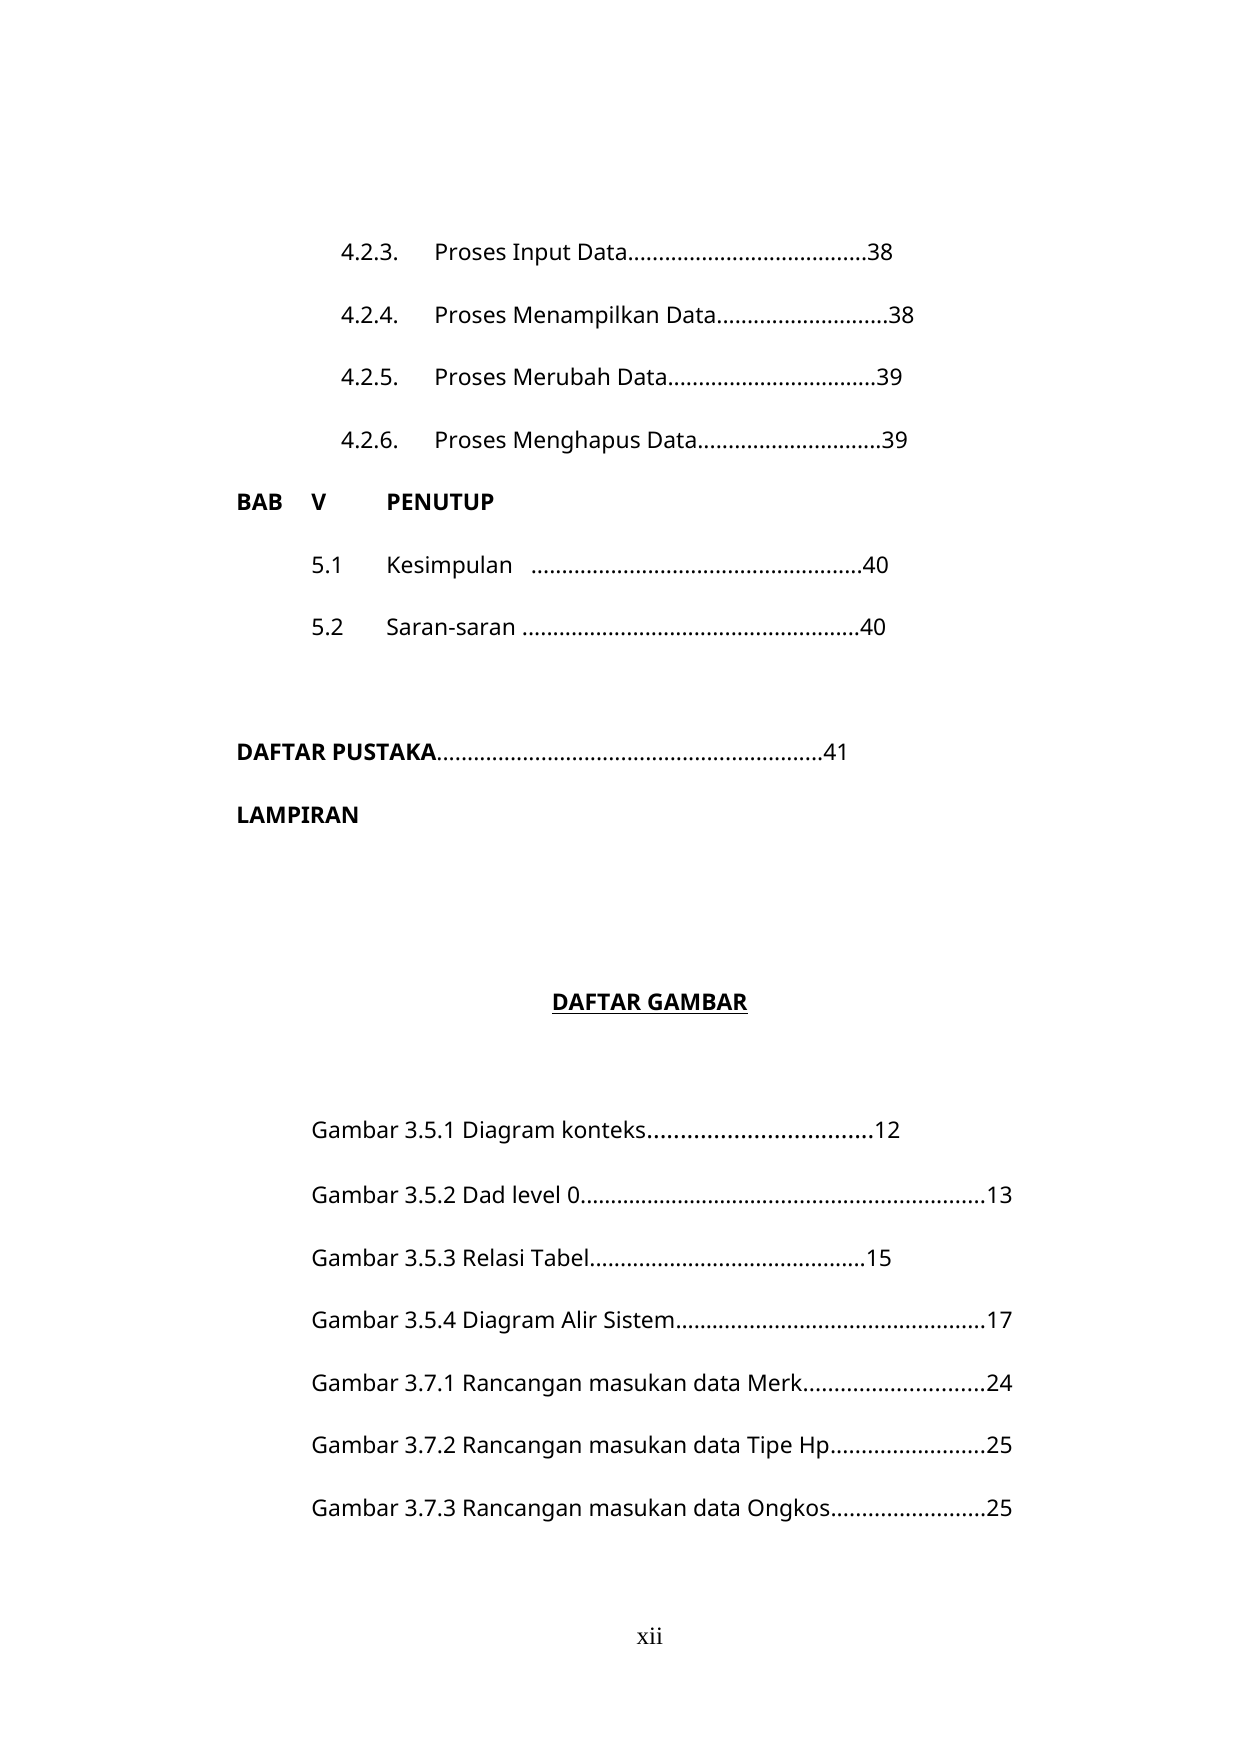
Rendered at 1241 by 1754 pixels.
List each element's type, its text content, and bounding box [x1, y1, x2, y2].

text DAFTAR GAMBAR [236, 986, 1063, 1017]
text Gambar 3.5.3 Relasi Tabel.............................................15 [311, 1242, 1063, 1273]
subtitle BAB V PENUTUP [236, 486, 1063, 517]
text 4.2.5. Proses Merubah Data..................................39 [311, 361, 1063, 392]
text Gambar 3.5.2 Dad level 0 13 [311, 1179, 1063, 1211]
text Gambar 3.5.4 Diagram Alir Sistem 17 [311, 1304, 1063, 1336]
text 5.1 Kesimpulan ......................................................40 [311, 549, 1063, 580]
text 4.2.4. Proses Menampilkan Data............................38 [311, 299, 1063, 330]
text LAMPIRAN [236, 799, 1063, 830]
text DAFTAR PUSTAKA...............................................................41 [236, 736, 1063, 767]
text 5.2 Saran-saran .......................................................40 [311, 611, 1063, 642]
text 4.2.3. Proses Input Data.......................................38 [311, 236, 1063, 267]
text Gambar 3.7.3 Rancangan masukan data Ongkos 25 [311, 1492, 1063, 1523]
text Gambar 3.5.1 Diagram konteks..................................12 [311, 1111, 1063, 1145]
text 4.2.6. Proses Menghapus Data..............................39 [311, 424, 1063, 455]
text Gambar 3.7.1 Rancangan masukan data Merk 24 [311, 1367, 1063, 1398]
text Gambar 3.7.2 Rancangan masukan data Tipe Hp 25 [311, 1429, 1063, 1461]
